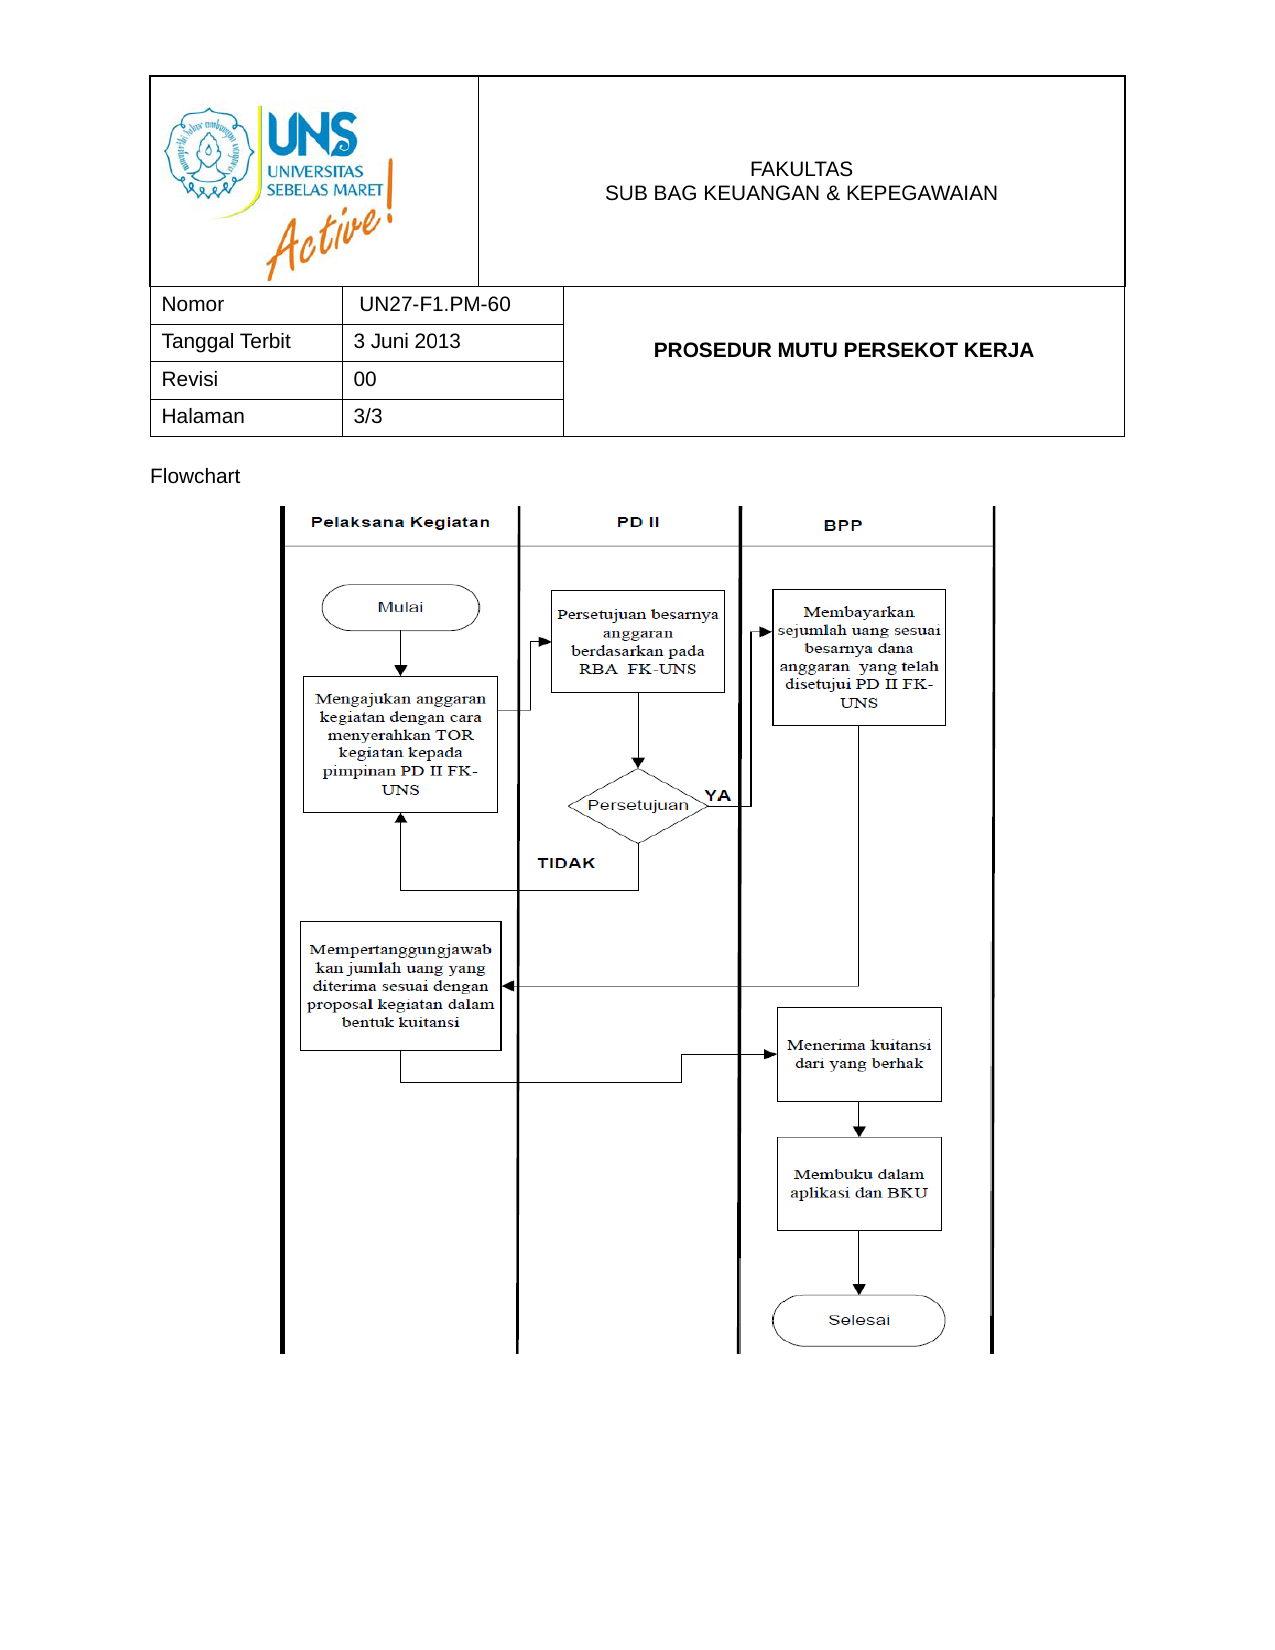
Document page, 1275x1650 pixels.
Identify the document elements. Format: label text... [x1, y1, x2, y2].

text Flowchart [150, 464, 1125, 488]
